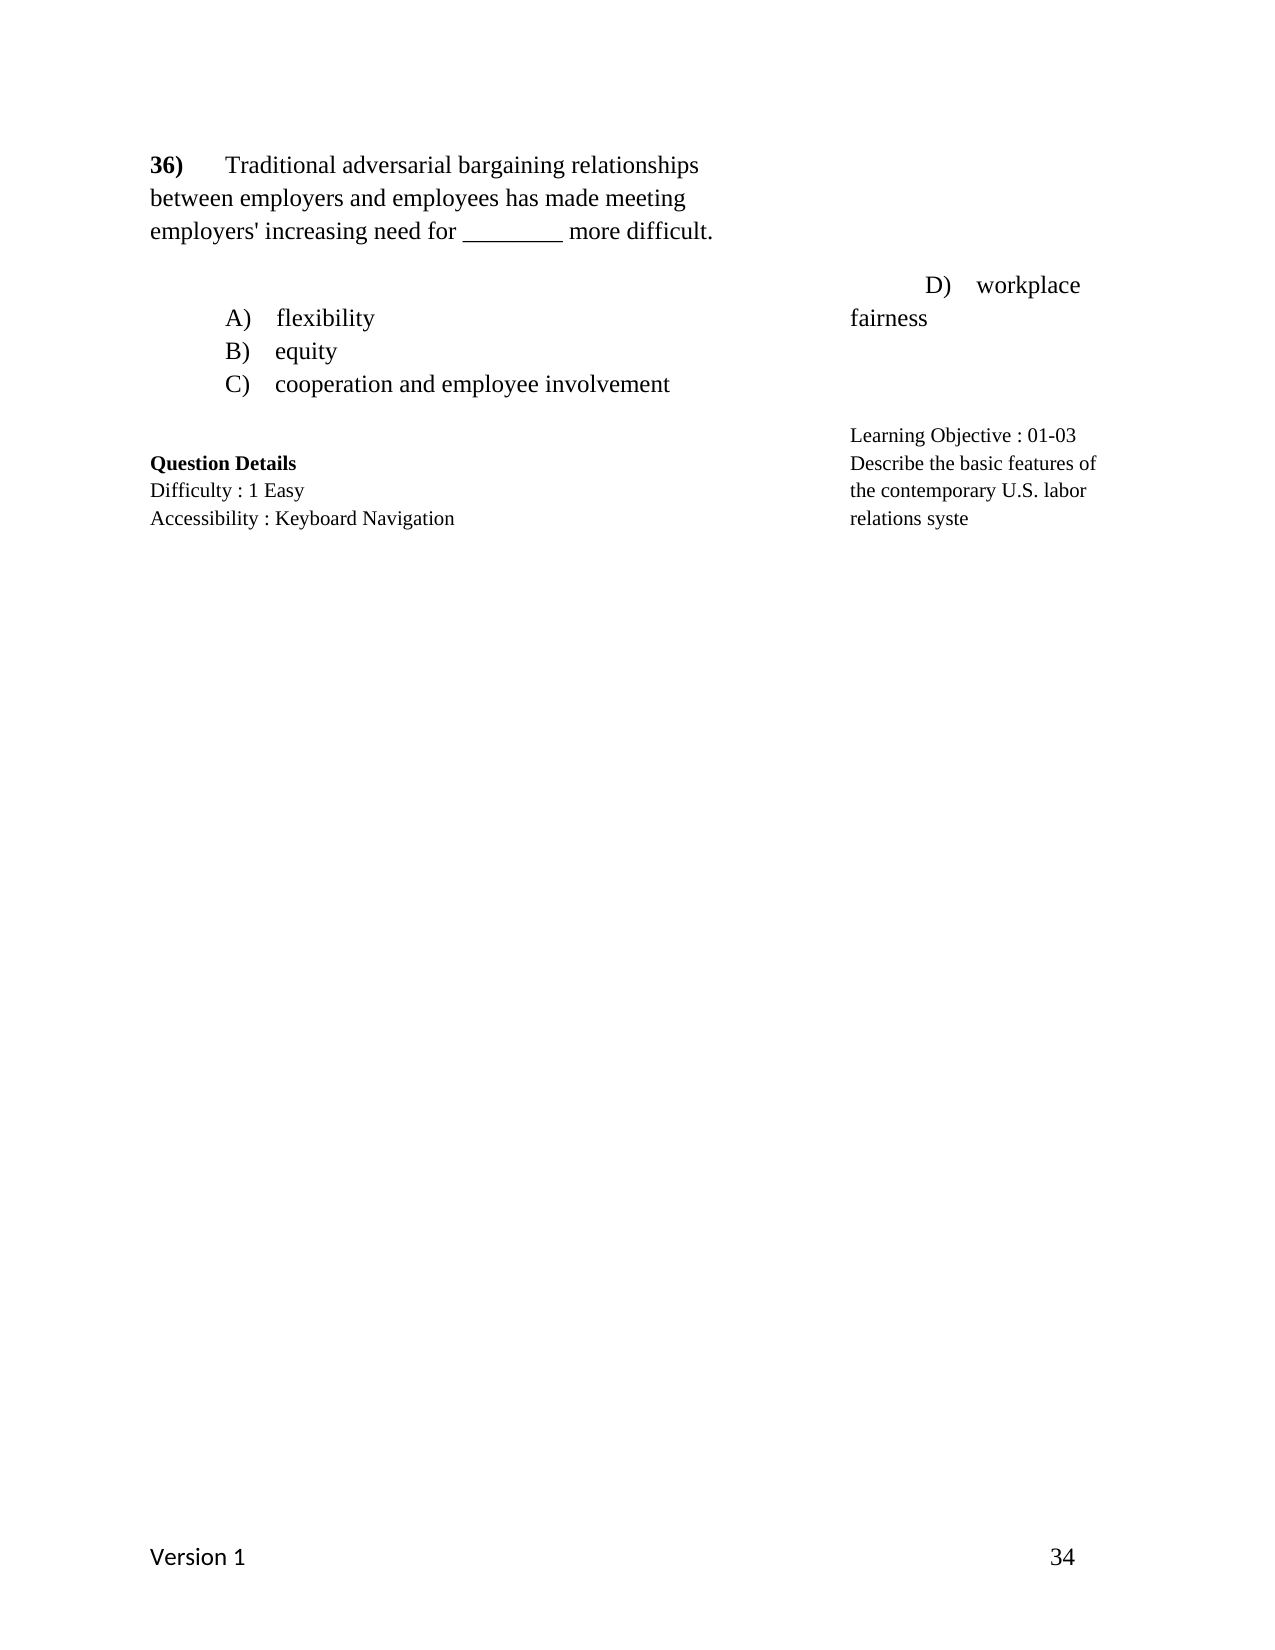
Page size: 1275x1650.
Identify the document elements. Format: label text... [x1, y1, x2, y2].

text 36) Traditional adversarial bargaining relationships between employers and employees has made meeting employers' increasing need for ________ more difficult. [150, 150, 775, 245]
text A) flexibility B) equity C) cooperation and employee involvement D) workplace fairness [150, 270, 775, 398]
text Question Details Difficulty : 1 Easy Accessibility : Keyboard Navigation Learning Objective : 01-03 Describe the basic features of the contemporary U.S. labor relations syste [850, 423, 1125, 530]
text Question Details Difficulty : 1 Easy Accessibility : Keyboard Navigation Learning Objective : 01-03 Describe the basic features of the contemporary U.S. labor relations syste [150, 423, 775, 530]
text A) flexibility B) equity C) cooperation and employee involvement D) workplace fairness [850, 270, 1125, 365]
